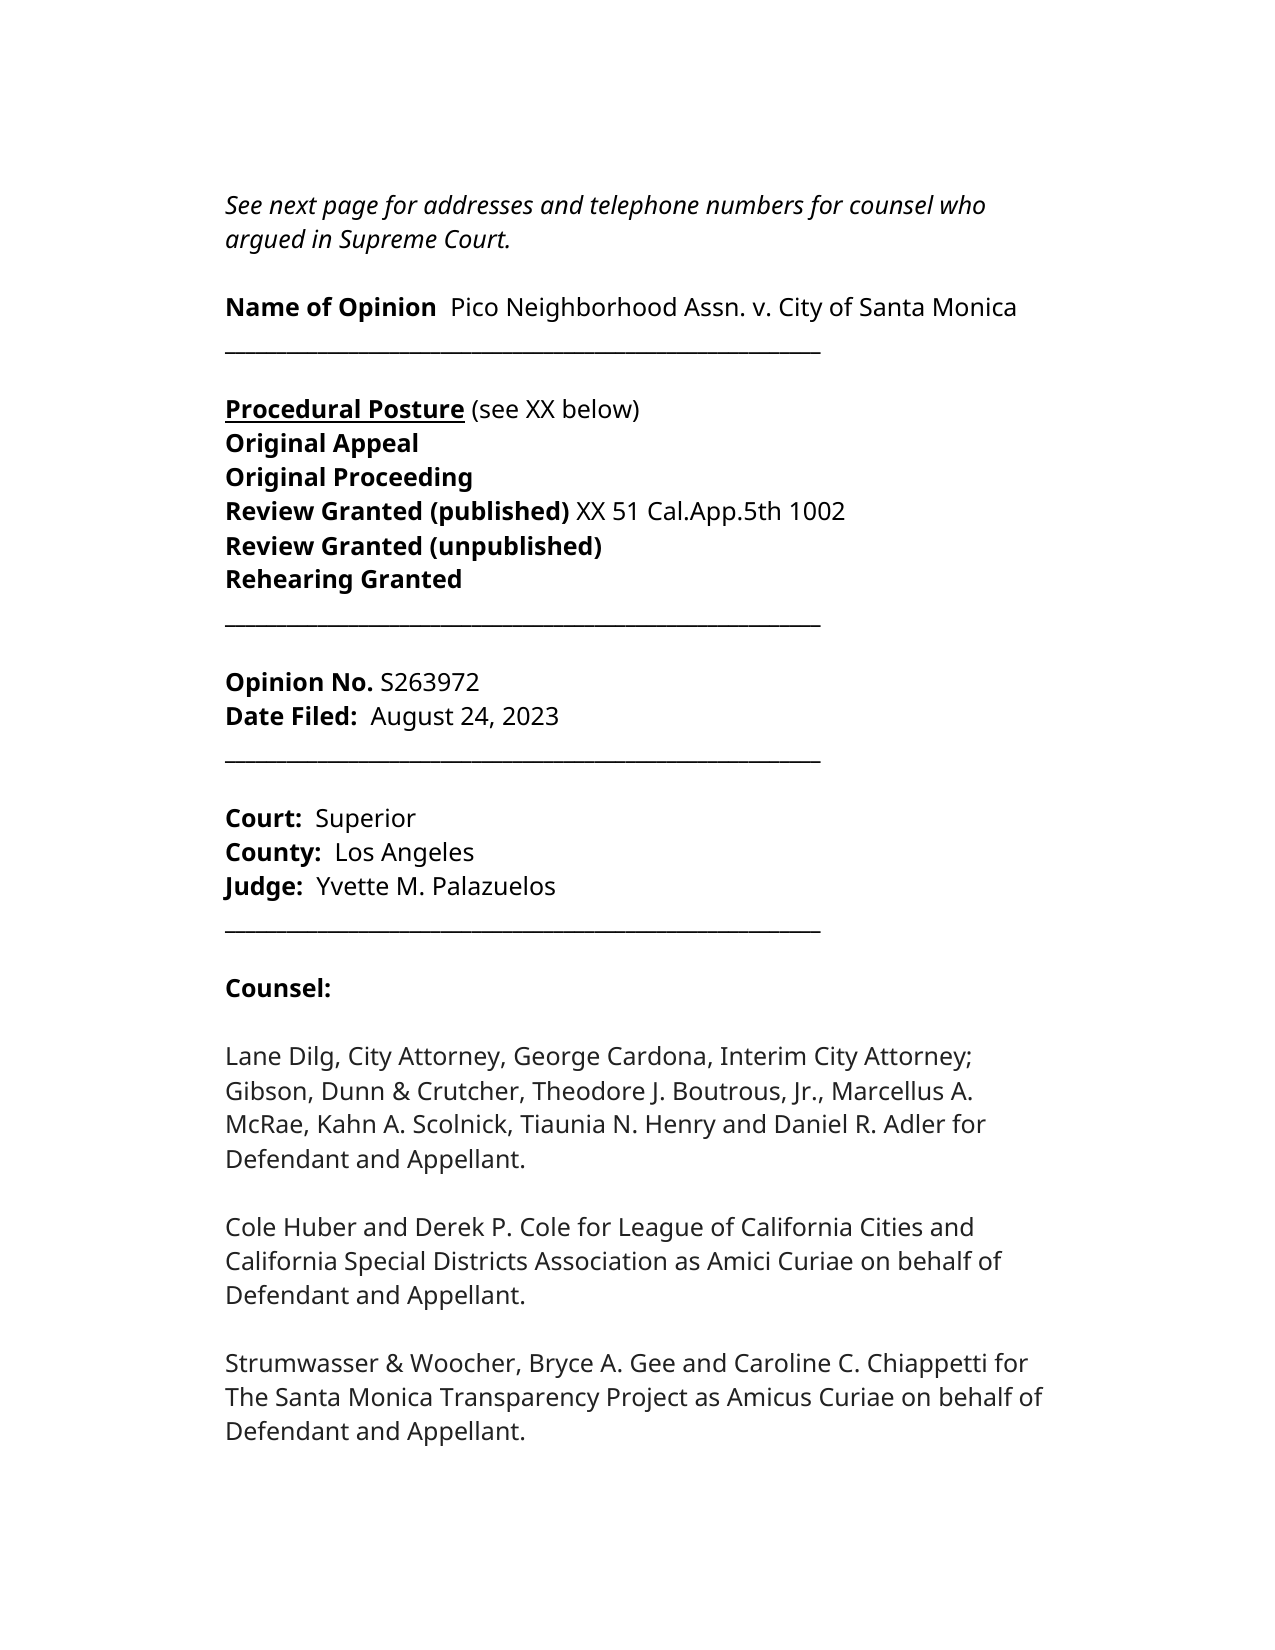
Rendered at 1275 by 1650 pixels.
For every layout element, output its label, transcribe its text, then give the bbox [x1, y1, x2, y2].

text Original Proceeding [225, 460, 1050, 494]
text County: Los Angeles [225, 835, 1050, 869]
text Procedural Posture (see XX below) [225, 392, 1050, 426]
text Judge: Yvette M. Palazuelos [225, 869, 1050, 903]
text __________________________________________________________ [225, 596, 1050, 630]
text __________________________________________________________ [225, 732, 1050, 767]
text Date Filed: August 24, 2023 [225, 698, 1050, 732]
text Strumwasser & Woocher, Bryce A. Gee and Caroline C. Chiappetti for The Santa Monica Transparency Project as Amicus Curiae on behalf of Defendant and Appellant. [526, 1346, 1050, 1448]
text Counsel: [225, 971, 1050, 1005]
text Original Appeal [225, 426, 1050, 460]
text Review Granted (unpublished) [225, 528, 1050, 562]
text Name of Opinion Pico Neighborhood Assn. v. City of Santa Monica [225, 290, 1050, 324]
text Review Granted (published) XX 51 Cal.App.5th 1002 [225, 494, 1050, 528]
text See next page for addresses and telephone numbers for counsel who argued in Supreme Court. [225, 187, 1050, 256]
text __________________________________________________________ [225, 903, 1050, 937]
text Rehearing Granted [225, 562, 1050, 596]
text Court: Superior [225, 801, 1050, 835]
text Opinion No. S263972 [225, 664, 1050, 698]
text __________________________________________________________ [225, 324, 1050, 358]
text Cole Huber and Derek P. Cole for League of California Cities and California Special Districts Association as Amici Curiae on behalf of Defendant and Appellant. [225, 1209, 1050, 1312]
text Lane Dilg, City Attorney, George Cardona, Interim City Attorney; Gibson, Dunn & Crutcher, Theodore J. Boutrous, Jr., Marcellus A. McRae, Kahn A. Scolnick, Tiaunia N. Henry and Daniel R. Adler for Defendant and Appellant. [526, 1039, 1050, 1175]
